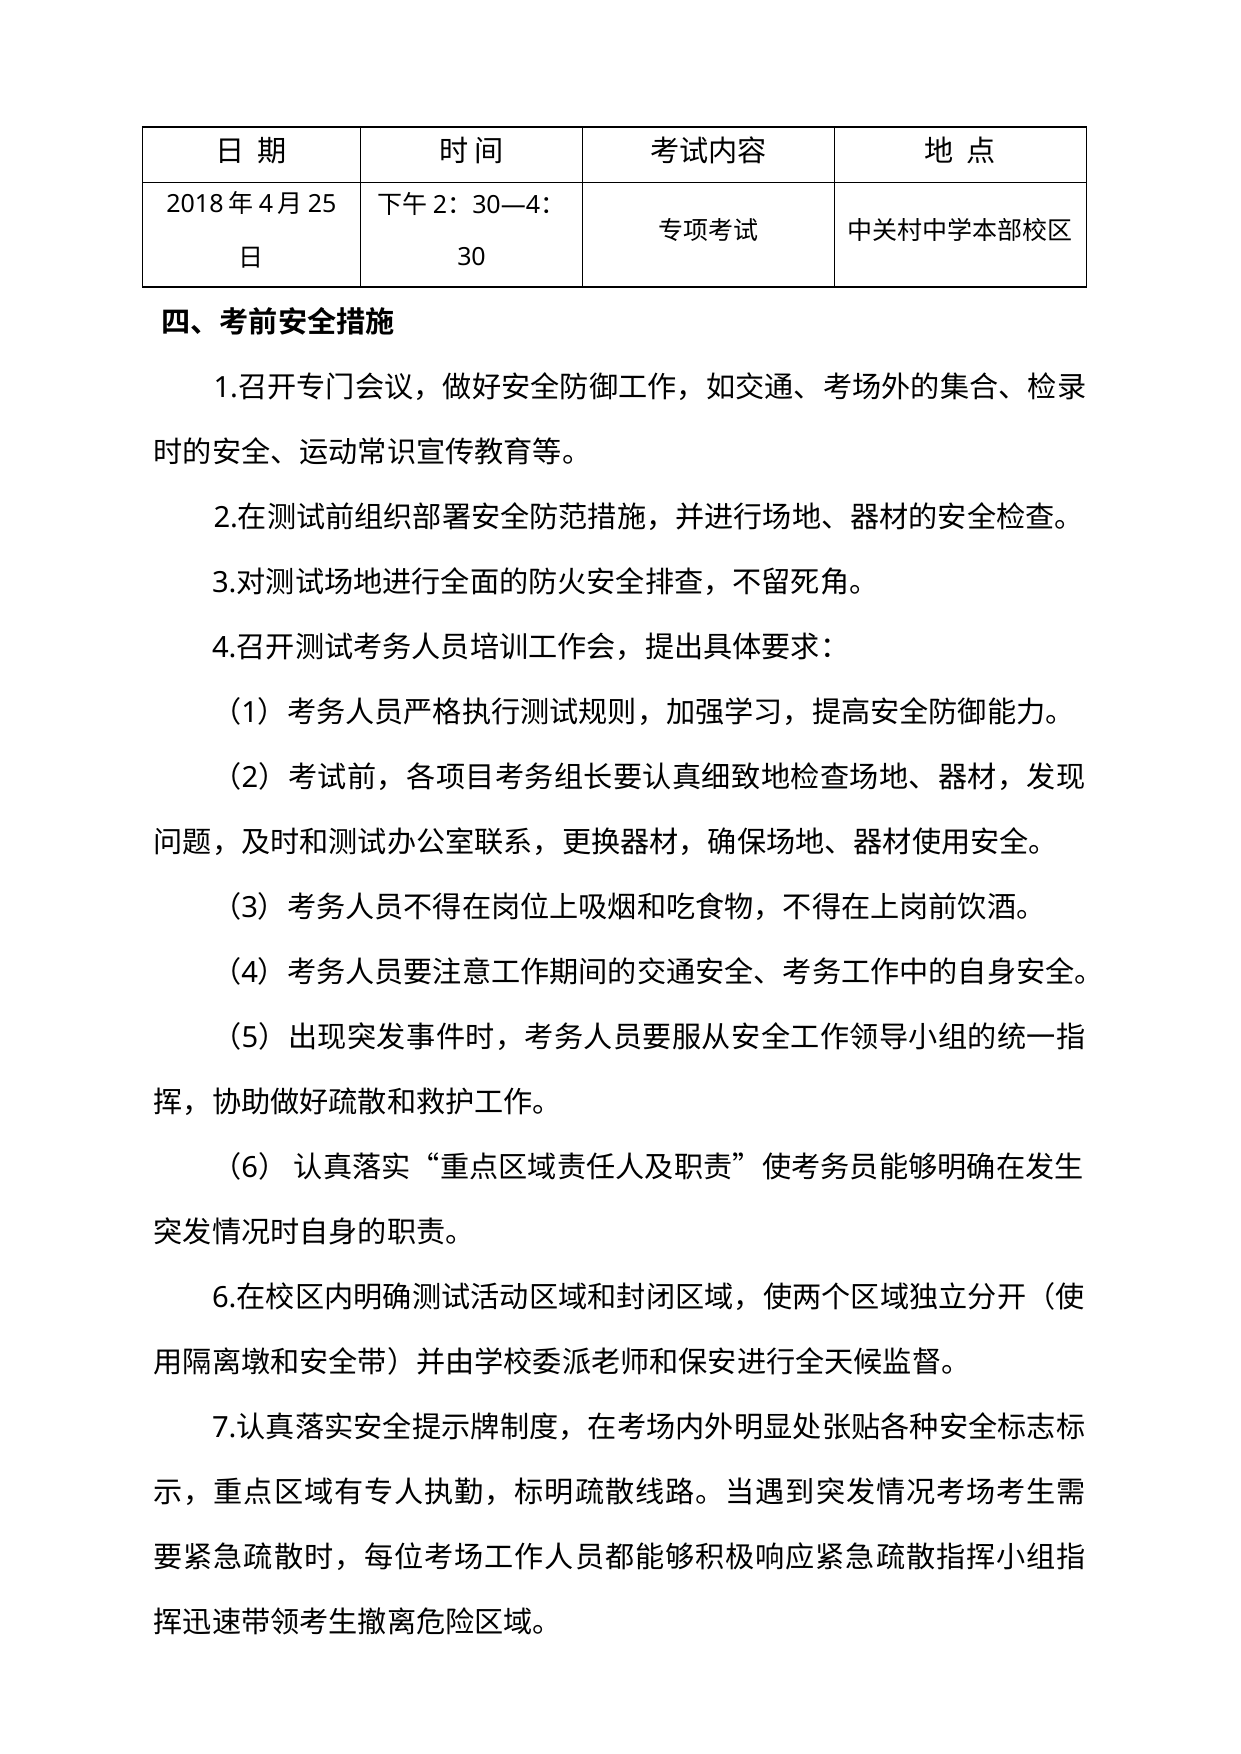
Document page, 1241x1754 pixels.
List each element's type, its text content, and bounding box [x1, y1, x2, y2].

table_cell 专项考试 [583, 183, 834, 286]
text （6） 认真落实“重点区域责任人及职责”使考务员能够明确在发生突发情况时自身的职责。 [153, 1132, 1087, 1262]
text （3）考务人员不得在岗位上吸烟和吃食物，不得在上岗前饮酒。 [153, 872, 1087, 937]
table_cell 下午2：30—4：30 [361, 183, 582, 286]
table_header 时 间 [361, 128, 582, 182]
text 4.召开测试考务人员培训工作会，提出具体要求： [153, 612, 1087, 677]
text 四、考前安全措施 [153, 288, 1087, 352]
text 2.在测试前组织部署安全防范措施，并进行场地、器材的安全检查。 [153, 482, 1087, 547]
table_header 日 期 [143, 128, 360, 182]
table_cell 2018年4月25日 [143, 183, 360, 286]
text 7.认真落实安全提示牌制度，在考场内外明显处张贴各种安全标志标示，重点区域有专人执勤，标明疏散线路。当遇到突发情况考场考生需要紧急疏散时，每位考场工作人员都能够积极响应紧急疏散指挥小组指挥迅速带领考生撤离危险区域。 [153, 1392, 1087, 1652]
table_header 地 点 [835, 128, 1086, 182]
text （2）考试前，各项目考务组长要认真细致地检查场地、器材，发现问题，及时和测试办公室联系，更换器材，确保场地、器材使用安全。 [153, 742, 1087, 872]
table_header 考试内容 [583, 128, 834, 182]
text 1.召开专门会议，做好安全防御工作，如交通、考场外的集合、检录时的安全、运动常识宣传教育等。 [153, 352, 1087, 482]
text （4）考务人员要注意工作期间的交通安全、考务工作中的自身安全。 [153, 937, 1087, 1002]
table_cell 中关村中学本部校区 [835, 183, 1086, 286]
text 3.对测试场地进行全面的防火安全排查，不留死角。 [153, 547, 1087, 612]
text 6.在校区内明确测试活动区域和封闭区域，使两个区域独立分开（使用隔离墩和安全带）并由学校委派老师和保安进行全天候监督。 [153, 1262, 1087, 1392]
text （5）出现突发事件时，考务人员要服从安全工作领导小组的统一指挥，协助做好疏散和救护工作。 [153, 1002, 1087, 1132]
text （1）考务人员严格执行测试规则，加强学习，提高安全防御能力。 [153, 677, 1087, 742]
